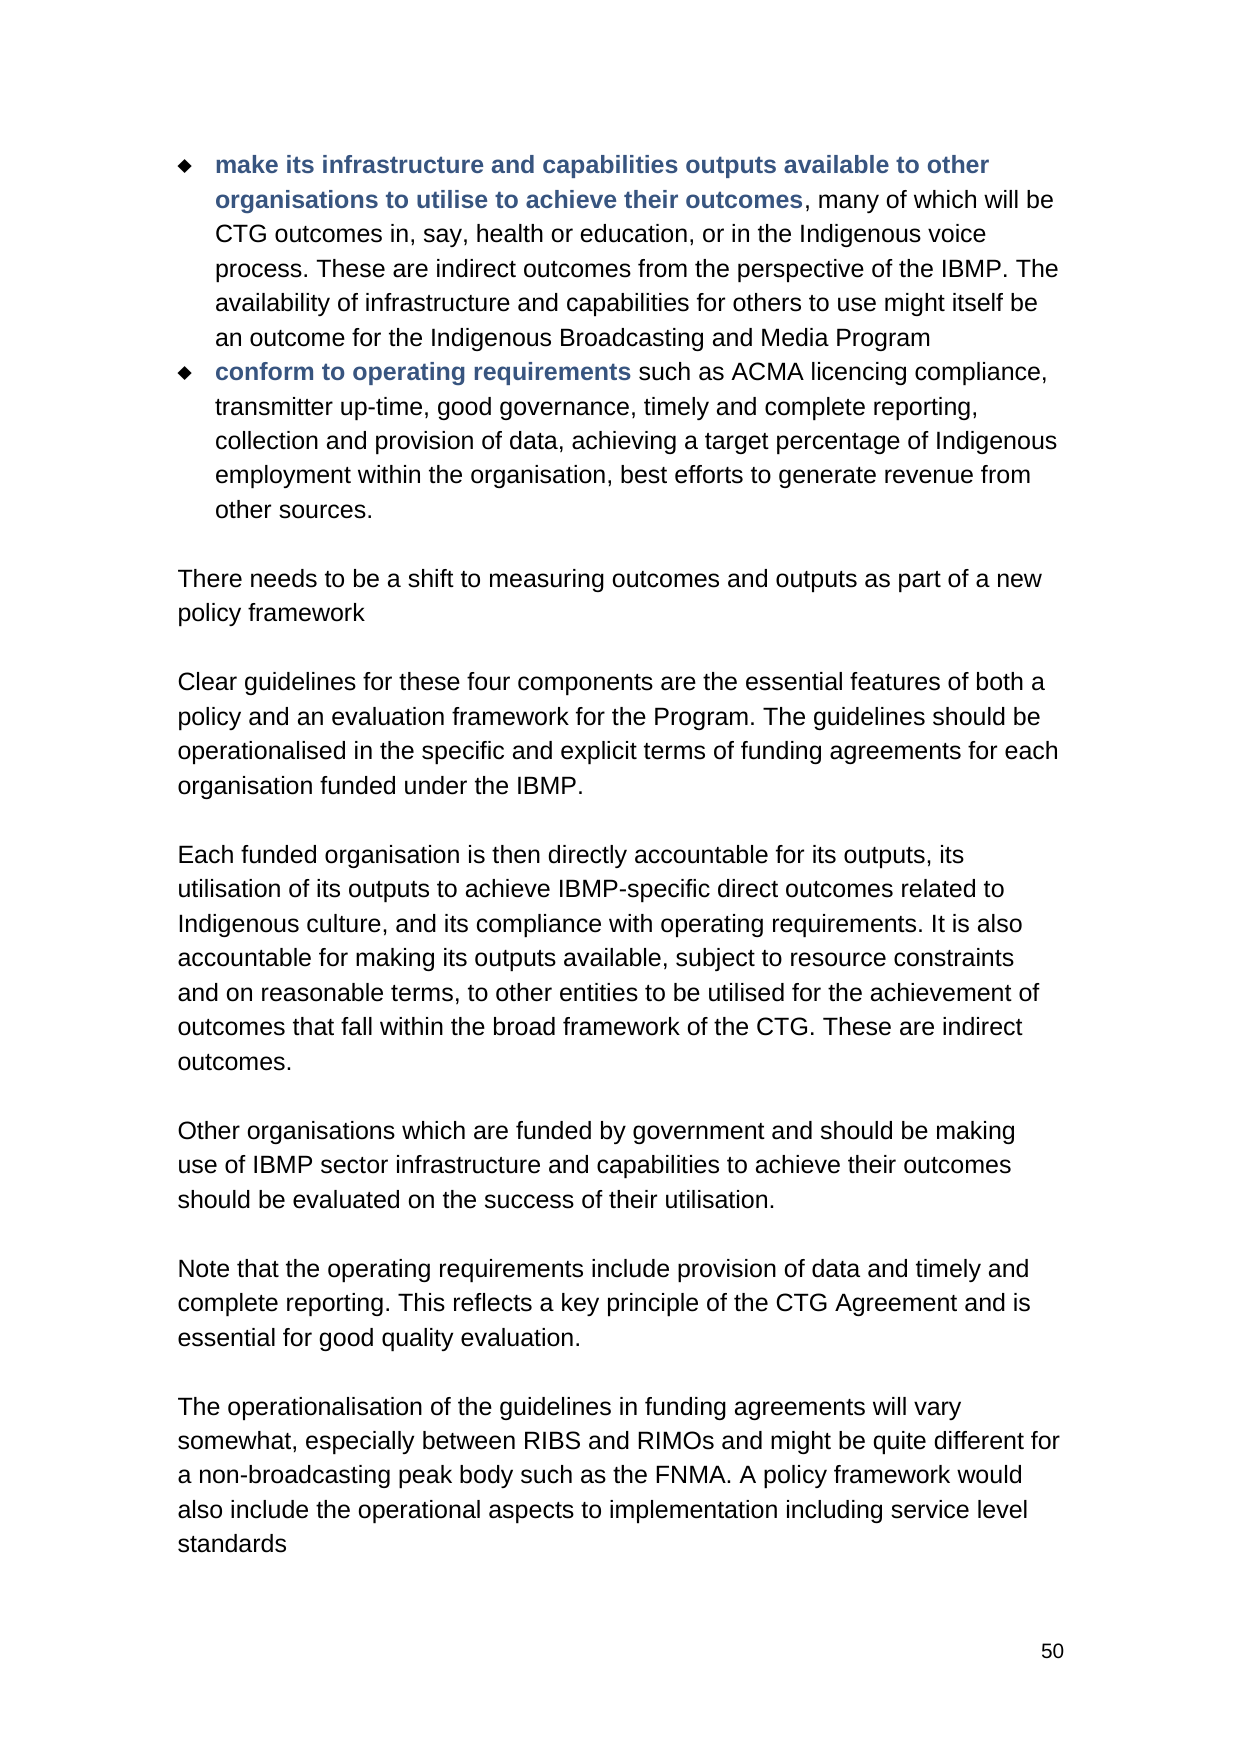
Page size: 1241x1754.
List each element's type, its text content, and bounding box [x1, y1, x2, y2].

text Note that the operating requirements include provision of data and timely and complete reporting. This reflects a key principle of the CTG Agreement and is essential for good quality evaluation. [177, 1253, 1063, 1351]
text Other organisations which are funded by government and should be making use of IBMP sector infrastructure and capabilities to achieve their outcomes should be evaluated on the success of their utilisation. [177, 1116, 1063, 1213]
text The operationalisation of the guidelines in funding agreements will vary somewhat, especially between RIBS and RIMOs and might be quite different for a non-broadcasting peak body such as the FNMA. A policy framework would also include the operational aspects to implementation including service level standards [177, 1391, 1063, 1558]
text Each funded organisation is then directly accountable for its outputs, its utilisation of its outputs to achieve IBMP-specific direct outcomes related to Indigenous culture, and its compliance with operating requirements. It is also accountable for making its outputs available, subject to resource constraints and on reasonable terms, to other entities to be utilised for the achievement of outcomes that fall within the broad framework of the CTG. These are indirect outcomes. [177, 840, 1063, 1075]
list make its infrastructure and capabilities outputs available to other organisations to utilise to achieve their outcomes, many of which will be CTG outcomes in, say, health or education, or in the Indigenous voice process. These are indirect outcomes from the perspective of the IBMP. The availability of infrastructure and capabilities for others to use might itself be an outcome for the Indigenous Broadcasting and Media Program [177, 150, 1063, 351]
text Clear guidelines for these four components are the essential features of both a policy and an evaluation framework for the Program. The guidelines should be operationalised in the specific and explicit terms of funding agreements for each organisation funded under the IBMP. [177, 667, 1063, 799]
text There needs to be a shift to measuring outcomes and outputs as part of a new policy framework [177, 564, 1063, 627]
list conform to operating requirements such as ACMA licencing compliance, transmitter up-time, good governance, timely and complete reporting, collection and provision of data, achieving a target percentage of Indigenous employment within the organisation, best efforts to generate revenue from other sources. [177, 357, 1063, 524]
